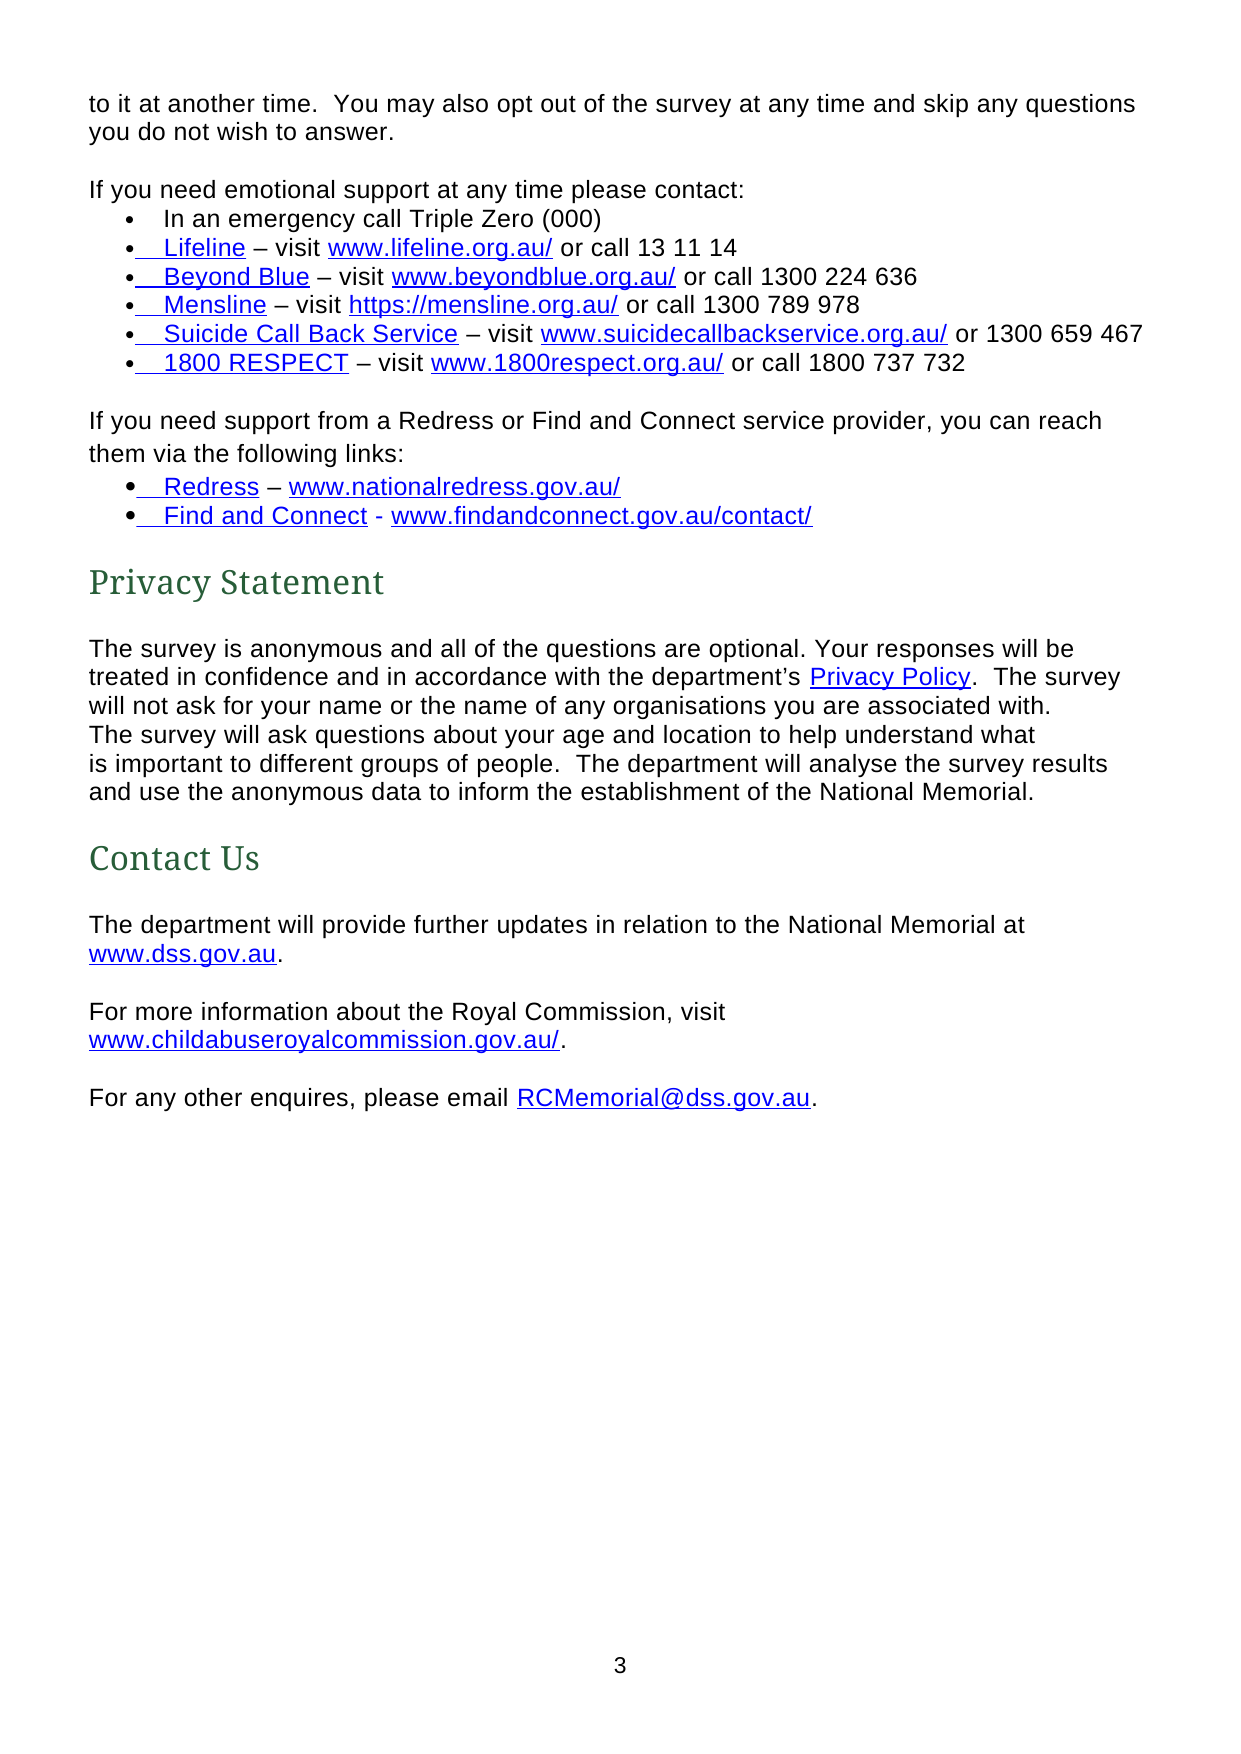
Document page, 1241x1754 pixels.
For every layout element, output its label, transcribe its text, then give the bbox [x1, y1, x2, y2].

list In an emergency call Triple Zero (000) [126, 204, 1152, 233]
list Lifeline – visit www.lifeline.org.au/ or call 13 11 14 [126, 233, 1152, 262]
list Find and Connect - www.findandconnect.gov.au/contact/ [126, 501, 1152, 530]
list Mensline – visit https://mensline.org.au/ or call 1300 789 978 [126, 290, 1152, 319]
list Beyond Blue – visit www.beyondblue.org.au/ or call 1300 224 636 [126, 262, 1152, 290]
text For more information about the Royal Commission, visit www.childabuseroyalcommission.gov.au/. [89, 996, 1152, 1054]
subtitle If you need support from a Redress or Find and Connect service provider, you can reach them via the following links: [89, 406, 1152, 467]
text For any other enquires, please email RCMemorial@dss.gov.au. [89, 1083, 1152, 1112]
list Suicide Call Back Service – visit www.suicidecallbackservice.org.au/ or 1300 659 467 [126, 319, 1152, 348]
text The department will provide further updates in relation to the National Memorial at www.dss.gov.au. [89, 910, 1152, 967]
text The survey is anonymous and all of the questions are optional. Your responses will be treated in confidence and in accordance with the department’s Privacy Policy. The survey will not ask for your name or the name of any organisations you are associated with. The survey will ask questions about your age and location to help understand what is important to different groups of people. The department will analyse the survey results and use the anonymous data to inform the establishment of the National Memorial. [89, 633, 1152, 806]
list 1800 Respect – visit www.1800respect.org.au/ or call 1800 737 732 [126, 348, 1152, 377]
list Redress – www.nationalredress.gov.au/ [126, 472, 1152, 501]
text If you need emotional support at any time please contact: [89, 175, 1152, 204]
subtitle Privacy Statement [89, 559, 1152, 604]
subtitle Contact Us [89, 835, 1152, 881]
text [89, 89, 1152, 146]
